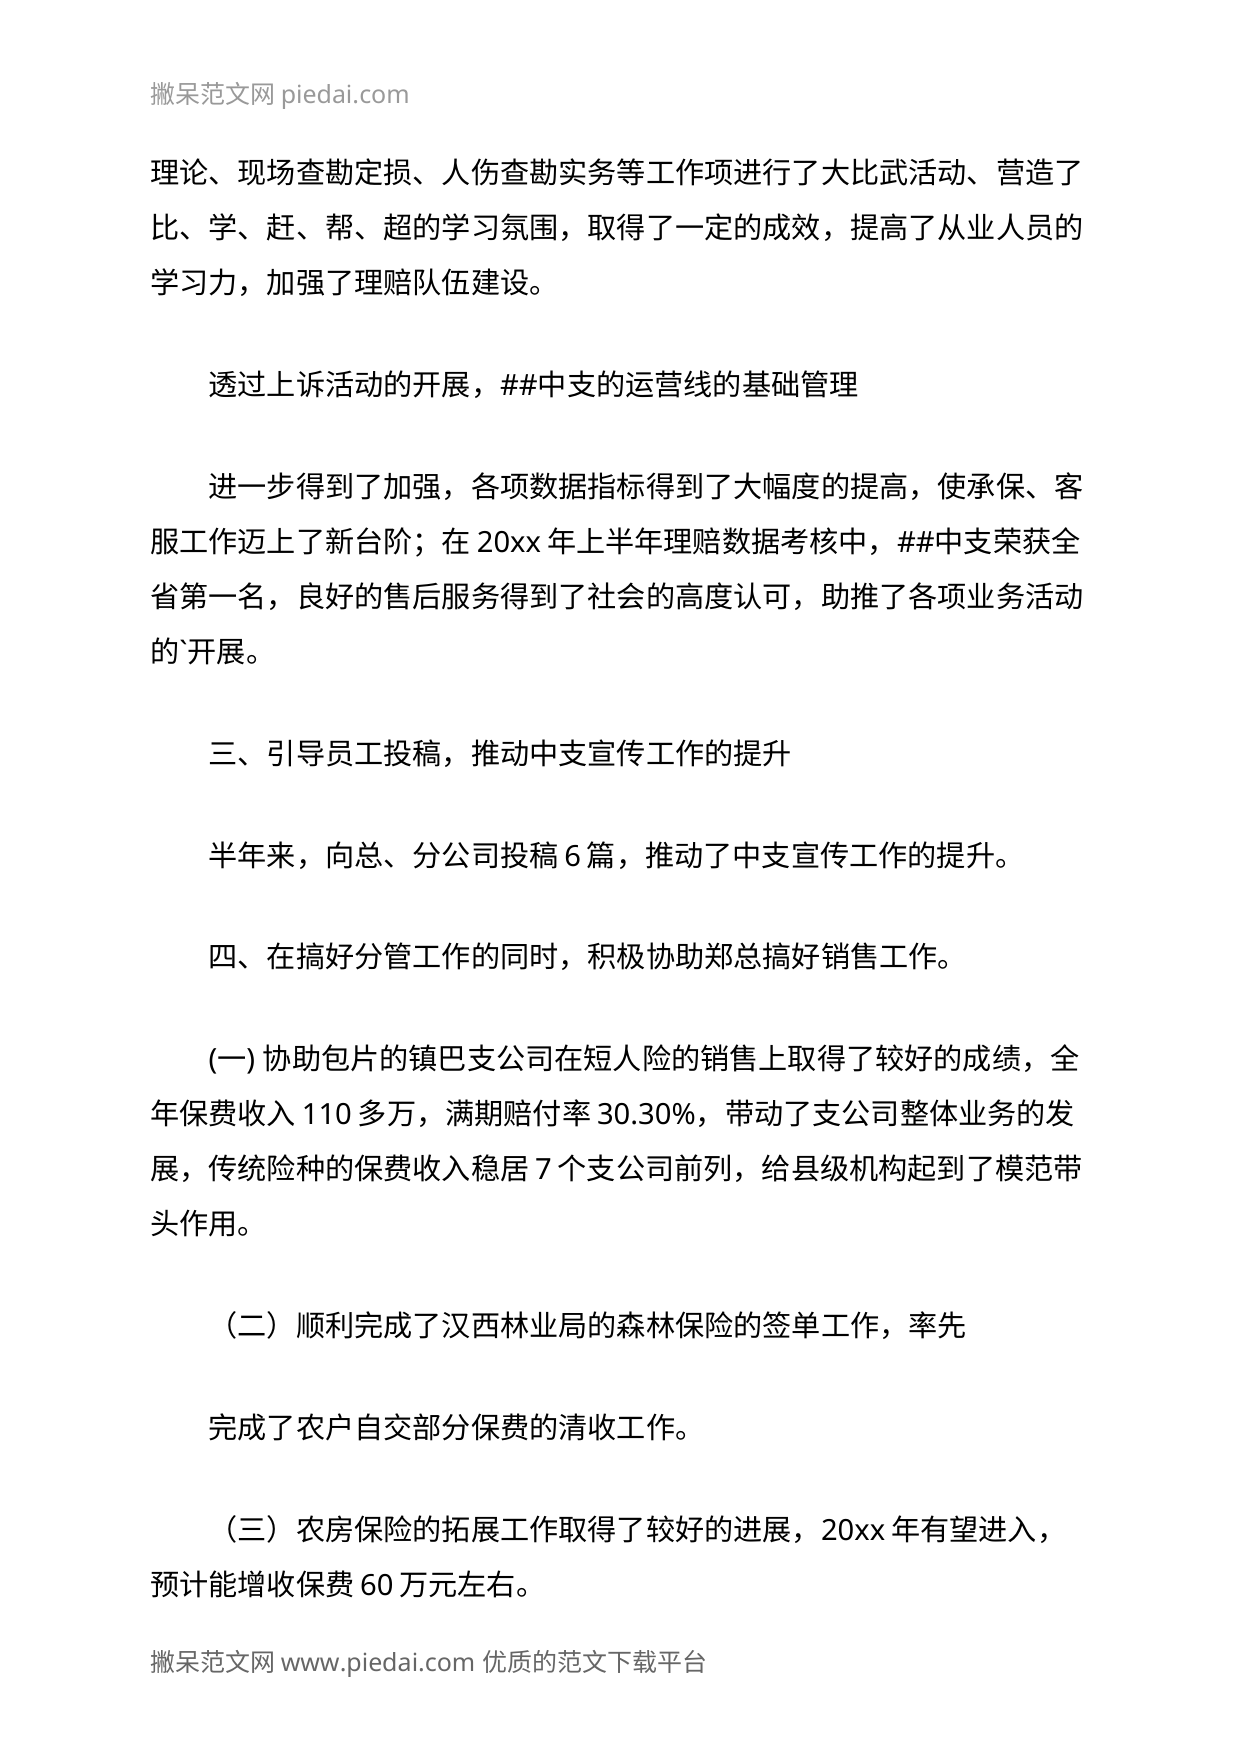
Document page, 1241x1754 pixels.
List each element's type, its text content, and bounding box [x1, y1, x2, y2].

text (一) 协助包片的镇巴支公司在短人险的销售上取得了较好的成绩，全年保费收入110多万，满期赔付率30.30%，带动了支公司整体业务的发展，传统险种的保费收入稳居7个支公司前列，给县级机构起到了模范带头作用。 [150, 1036, 1090, 1243]
text （三）农房保险的拓展工作取得了较好的进展，20xx年有望进入，预计能增收保费60万元左右。 [150, 1506, 1090, 1603]
text 半年来，向总、分公司投稿6篇，推动了中支宣传工作的提升。 [150, 832, 1090, 874]
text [150, 150, 1090, 302]
text 进一步得到了加强，各项数据指标得到了大幅度的提高，使承保、客服工作迈上了新台阶；在20xx年上半年理赔数据考核中，##中支荣获全省第一名，良好的售后服务得到了社会的高度认可，助推了各项业务活动的`开展。 [150, 463, 1090, 671]
text 透过上诉活动的开展，##中支的运营线的基础管理 [150, 362, 1090, 404]
text 三、引导员工投稿，推动中支宣传工作的提升 [150, 730, 1090, 773]
text 完成了农户自交部分保费的清收工作。 [150, 1404, 1090, 1447]
text 四、在搞好分管工作的同时，积极协助郑总搞好销售工作。 [150, 934, 1090, 976]
text （二）顺利完成了汉西林业局的森林保险的签单工作，率先 [150, 1303, 1090, 1345]
